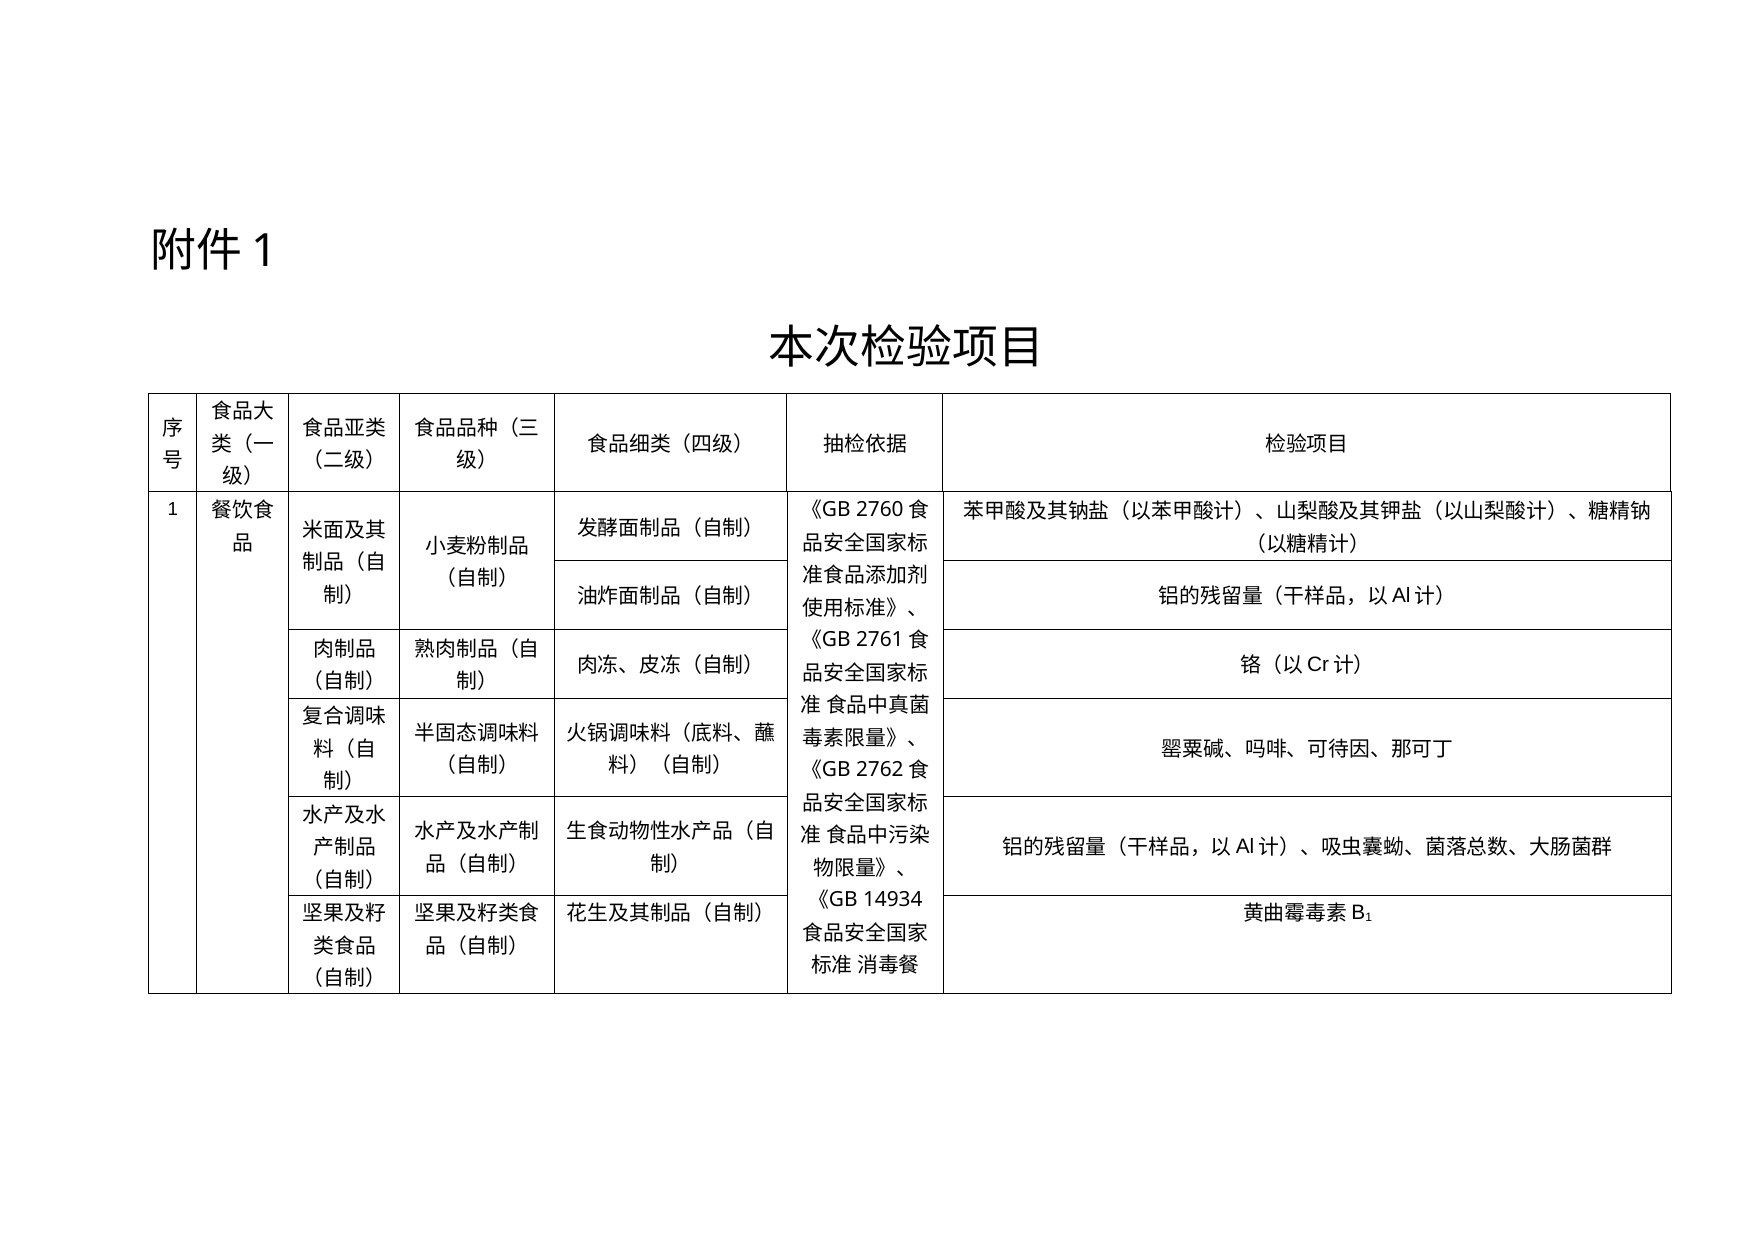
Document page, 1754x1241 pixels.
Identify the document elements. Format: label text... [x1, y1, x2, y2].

table_header 食品细类（四级） [555, 394, 786, 491]
table_cell 水产及水产制品（自制） [400, 797, 554, 894]
table_cell 发酵面制品（自制） [555, 492, 787, 560]
table_cell 黄曲霉毒素B1 [944, 896, 1671, 993]
text 附件1 [150, 198, 1604, 295]
table_header 序号 [149, 394, 196, 491]
table_header 食品亚类（二级） [289, 394, 399, 491]
table_cell 1 [149, 492, 196, 993]
table_cell 铝的残留量（干样品，以Al计）、吸虫囊蚴、菌落总数、大肠菌群 [944, 797, 1671, 894]
table_cell 餐饮食品 [197, 492, 288, 993]
table_cell 水产及水产制品（自制） [289, 797, 399, 894]
text 本次检验项目 [150, 295, 1604, 393]
table_cell 小麦粉制品（自制） [400, 492, 554, 629]
table_cell 生食动物性水产品（自制） [555, 797, 787, 894]
table_cell 坚果及籽类食品（自制） [289, 896, 399, 993]
table_cell 复合调味料（自制） [289, 699, 399, 796]
table_cell 半固态调味料（自制） [400, 699, 554, 796]
table_cell 《GB 2760 食品安全国家标准食品添加剂使用标准》、《GB 2761 食品安全国家标准 食品中真菌毒素限量》、《GB 2762 食品安全国家标准 食品中污染物限量》、《GB 14934 食品安全国家标准 消毒餐（饮）具》等标准的要求 [788, 492, 943, 993]
table_header 检验项目 [943, 394, 1670, 491]
table_cell 米面及其制品（自制） [289, 492, 399, 629]
table_cell 花生及其制品（自制） [555, 896, 787, 993]
table_cell 铝的残留量（干样品，以Al计） [944, 561, 1671, 629]
table_cell 罂粟碱、吗啡、可待因、那可丁 [944, 699, 1671, 796]
table_cell 苯甲酸及其钠盐（以苯甲酸计）、山梨酸及其钾盐（以山梨酸计）、糖精钠（以糖精计） [944, 492, 1671, 560]
table_cell 铬（以Cr计） [944, 630, 1671, 697]
table_cell 肉制品（自制） [289, 630, 399, 697]
table_cell 熟肉制品（自制） [400, 630, 554, 697]
table_header 抽检依据 [787, 394, 942, 491]
table_cell 油炸面制品（自制） [555, 561, 787, 629]
table_header 食品品种（三级） [400, 394, 554, 491]
table_header 食品大类（一级） [197, 394, 288, 491]
table_cell 坚果及籽类食品（自制） [400, 896, 554, 993]
table_cell 肉冻、皮冻（自制） [555, 630, 787, 697]
table_cell 火锅调味料（底料、蘸料）（自制） [555, 699, 787, 796]
